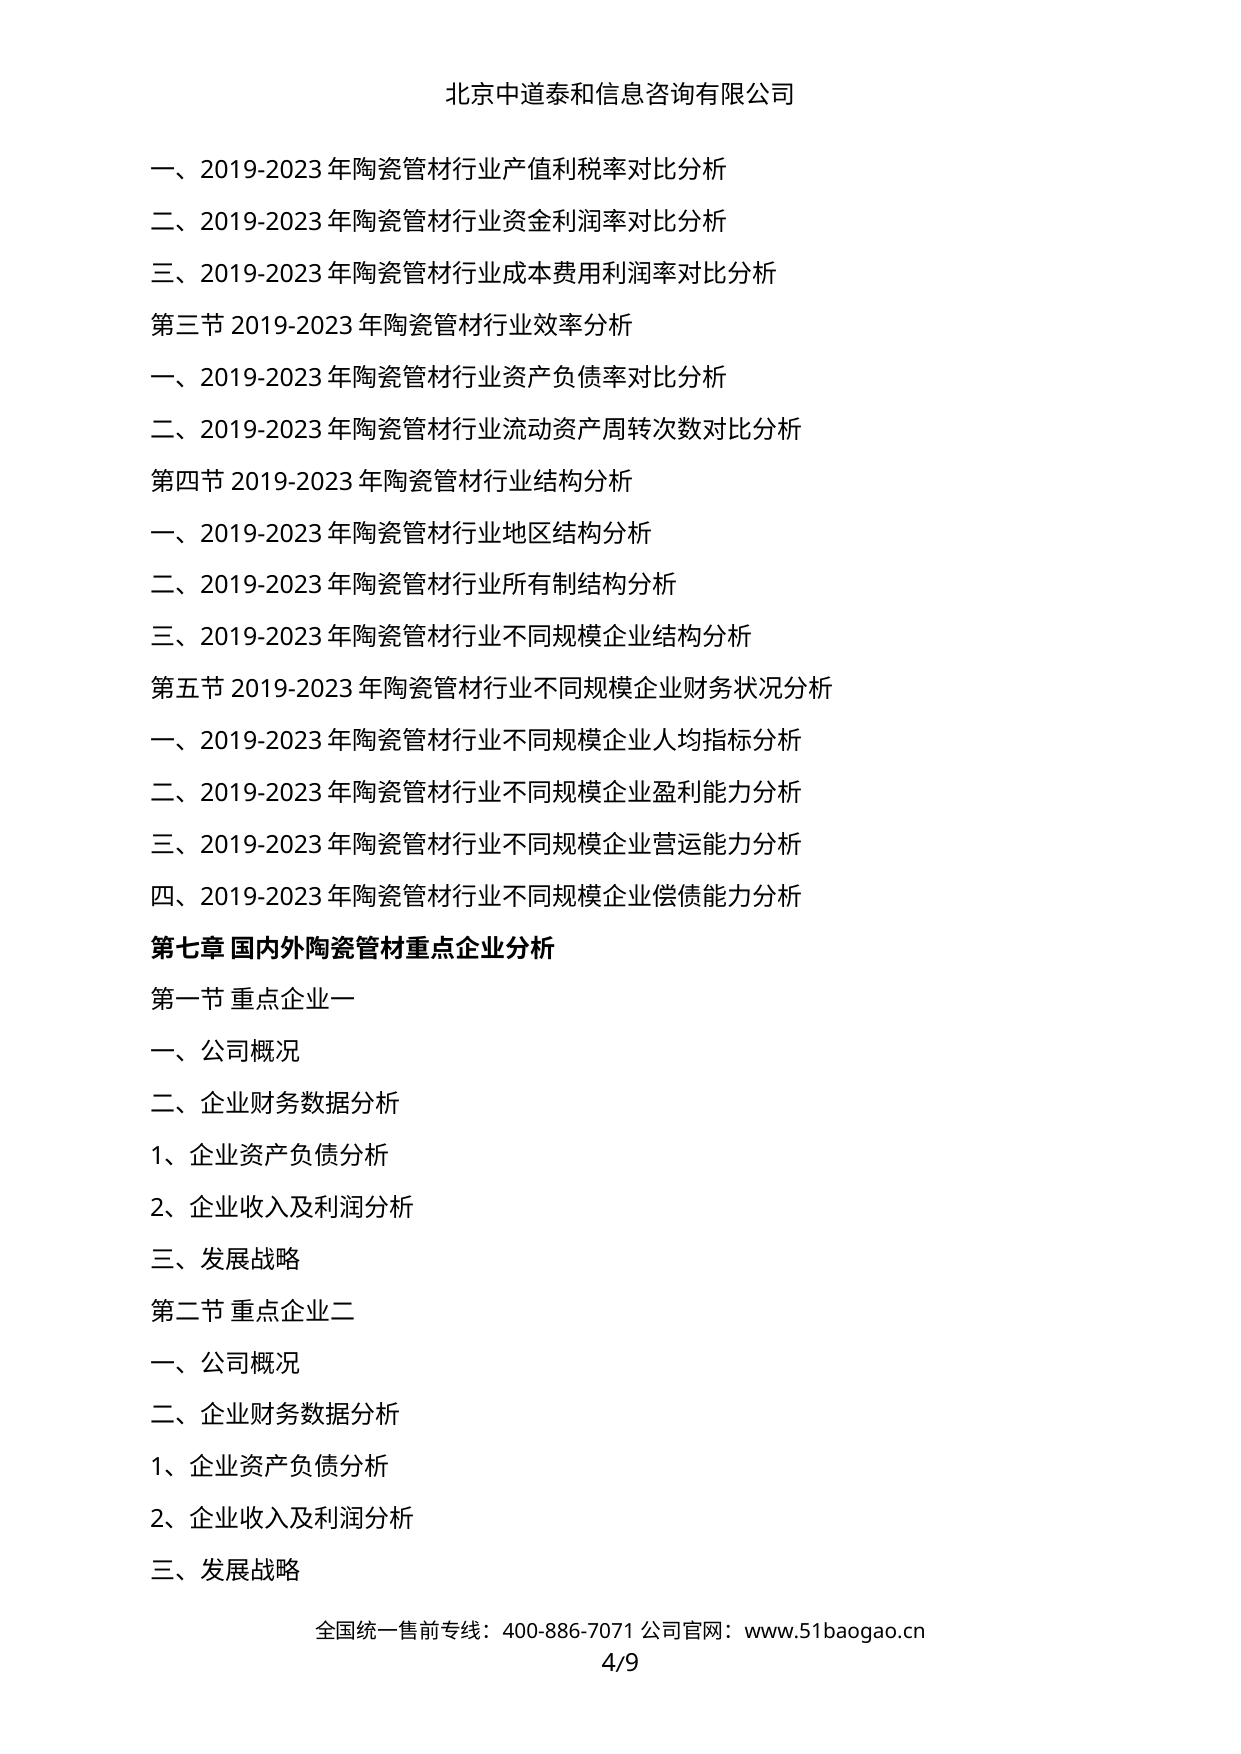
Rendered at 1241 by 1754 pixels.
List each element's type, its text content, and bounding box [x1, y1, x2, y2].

text 三、2019-2023年陶瓷管材行业成本费用利润率对比分析 [150, 254, 1090, 290]
text 一、公司概况 [150, 1032, 1090, 1068]
text 一、公司概况 [150, 1343, 1090, 1379]
text 第一节 重点企业一 [150, 980, 1090, 1016]
text 一、2019-2023年陶瓷管材行业资产负债率对比分析 [150, 357, 1090, 394]
text 二、2019-2023年陶瓷管材行业流动资产周转次数对比分析 [150, 409, 1090, 446]
text 第四节 2019-2023年陶瓷管材行业结构分析 [150, 461, 1090, 497]
text 二、企业财务数据分析 [150, 1084, 1090, 1120]
text 二、企业财务数据分析 [150, 1395, 1090, 1431]
text 三、2019-2023年陶瓷管材行业不同规模企业营运能力分析 [150, 824, 1090, 861]
text 一、2019-2023年陶瓷管材行业地区结构分析 [150, 513, 1090, 549]
text 2、企业收入及利润分析 [150, 1187, 1090, 1224]
text 二、2019-2023年陶瓷管材行业资金利润率对比分析 [150, 202, 1090, 238]
text 三、发展战略 [150, 1551, 1090, 1587]
text 二、2019-2023年陶瓷管材行业不同规模企业盈利能力分析 [150, 772, 1090, 809]
text 1、企业资产负债分析 [150, 1136, 1090, 1172]
text 1、企业资产负债分析 [150, 1447, 1090, 1483]
text 第二节 重点企业二 [150, 1291, 1090, 1327]
text 三、发展战略 [150, 1239, 1090, 1276]
text 一、2019-2023年陶瓷管材行业不同规模企业人均指标分析 [150, 721, 1090, 757]
text 第五节 2019-2023年陶瓷管材行业不同规模企业财务状况分析 [150, 669, 1090, 705]
text 二、2019-2023年陶瓷管材行业所有制结构分析 [150, 565, 1090, 601]
text 2、企业收入及利润分析 [150, 1499, 1090, 1535]
text 第七章 国内外陶瓷管材重点企业分析 [150, 928, 1090, 964]
text 第三节 2019-2023年陶瓷管材行业效率分析 [150, 306, 1090, 342]
text 四、2019-2023年陶瓷管材行业不同规模企业偿债能力分析 [150, 876, 1090, 912]
text 一、2019-2023年陶瓷管材行业产值利税率对比分析 [150, 150, 1090, 186]
text 三、2019-2023年陶瓷管材行业不同规模企业结构分析 [150, 617, 1090, 653]
